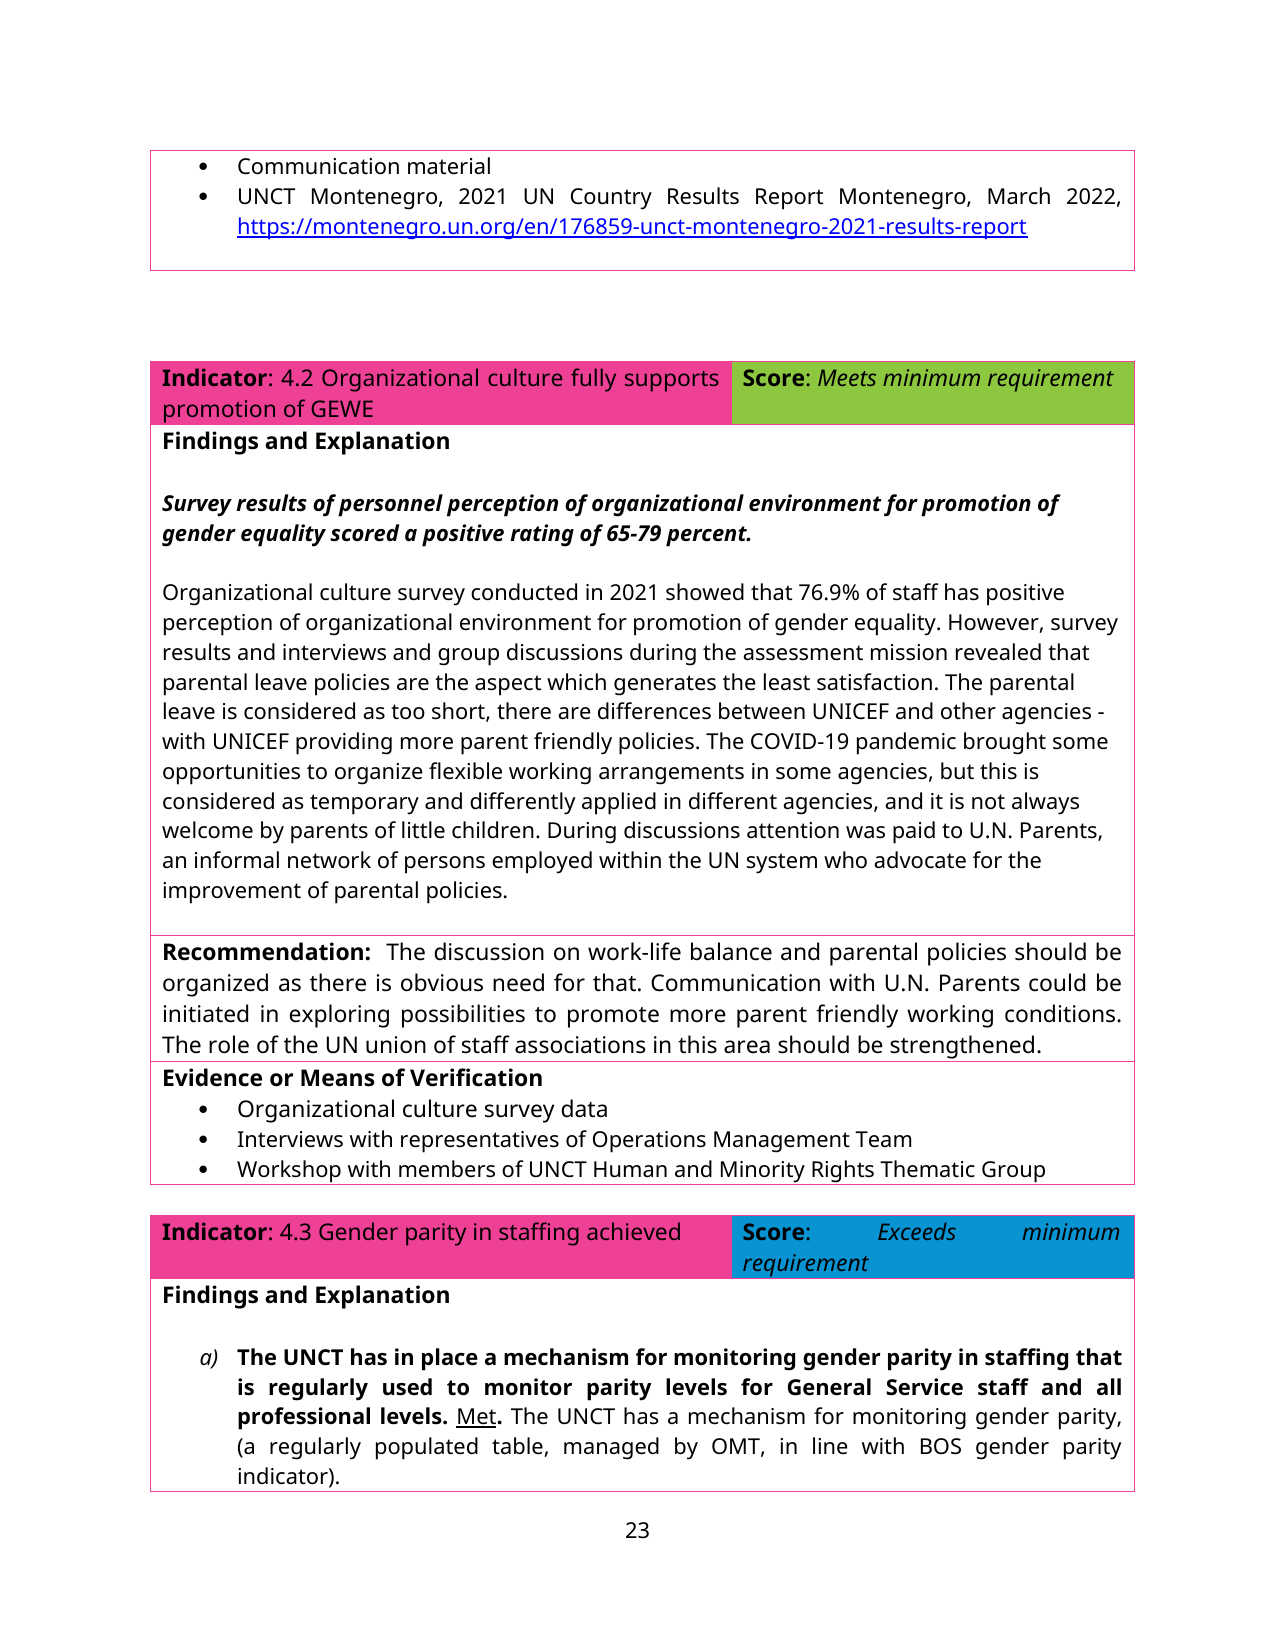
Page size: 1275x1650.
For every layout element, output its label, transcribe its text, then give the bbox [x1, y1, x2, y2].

table_header Score: Meets minimum requirement [732, 362, 1134, 424]
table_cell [151, 1279, 1134, 1491]
table_header Indicator: 4.2 Organizational culture fully supports promotion of GEWE [151, 362, 731, 424]
table_cell Recommendation: The discussion on work-life balance and parental policies should be organized as there is obvious need for that. Communication with U.N. Parents could be initiated in exploring possibilities to promote more parent friendly working conditions. The role of the UN union of staff associations in this area should be strengthened. [151, 936, 1134, 1061]
table_header Indicator: 4.3 Gender parity in staffing achieved [151, 1216, 731, 1278]
table_cell Evidence or Means of Verification Organizational culture survey data Interviews with representatives of Operations Management Team Workshop with members of UNCT Human and Minority Rights Thematic Group [151, 1062, 1134, 1184]
table_header Score: Exceeds minimum requirement [732, 1216, 1134, 1278]
table_cell Findings and Explanation Survey results of personnel perception of organizational environment for promotion of gender equality scored a positive rating of 65-79 percent. Organizational culture survey conducted in 2021 showed that 76.9% of staff has positive perception of organizational environment for promotion of gender equality. However, survey results and interviews and group discussions during the assessment mission revealed that parental leave policies are the aspect which generates the least satisfaction. The parental leave is considered as too short, there are differences between UNICEF and other agencies -with UNICEF providing more parent friendly policies. The COVID-19 pandemic brought some opportunities to organize flexible working arrangements in some agencies, but this is considered as temporary and differently applied in different agencies, and it is not always welcome by parents of little children. During discussions attention was paid to U.N. Parents, an informal network of persons employed within the UN system who advocate for the improvement of parental policies. [151, 425, 1134, 934]
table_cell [151, 151, 1134, 270]
